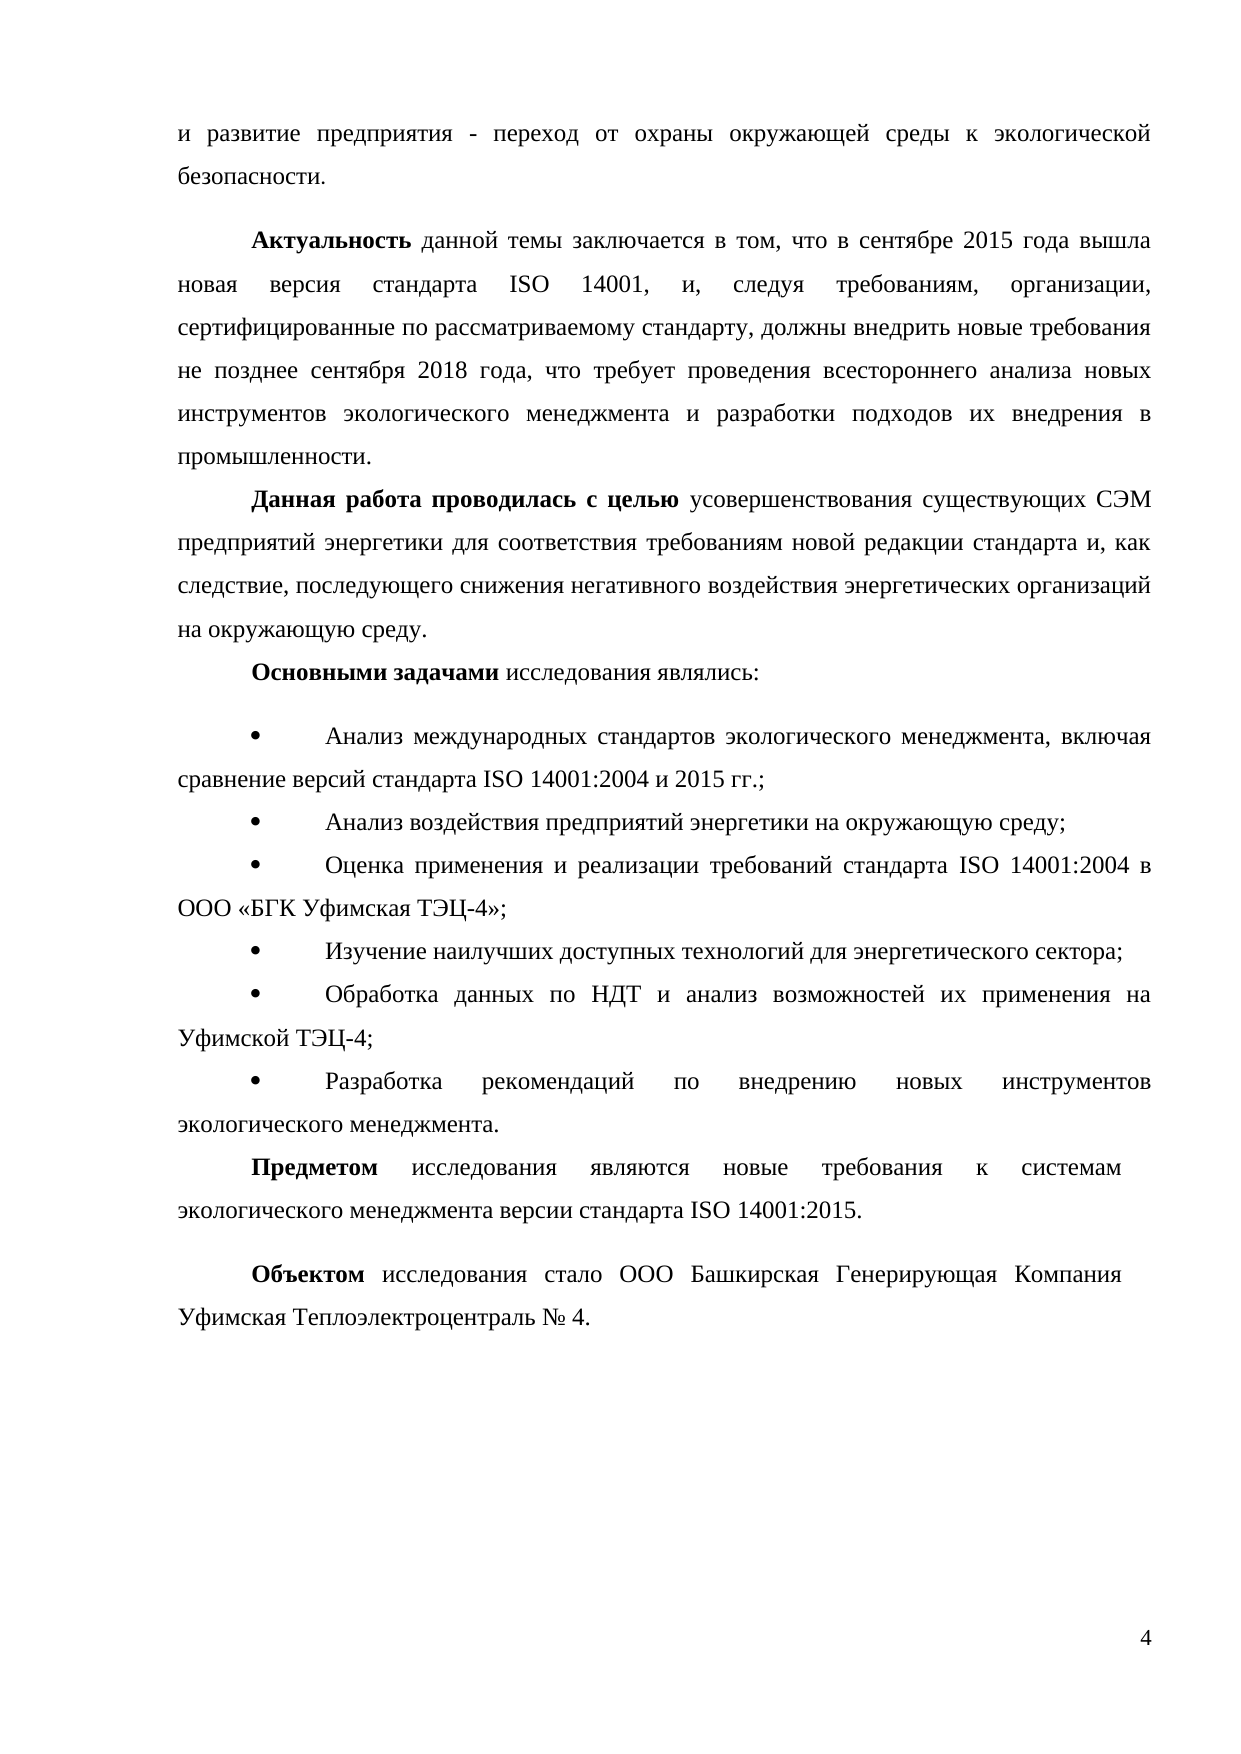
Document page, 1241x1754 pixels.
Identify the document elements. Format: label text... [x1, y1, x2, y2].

list Обработка данных по НДТ и анализ возможностей их применения на Уфимской ТЭЦ-4; [177, 979, 1152, 1051]
list Анализ воздействия предприятий энергетики на окружающую среду; [177, 807, 1152, 836]
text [177, 118, 1152, 190]
text Данная работа проводилась с целью усовершенствования существующих СЭМ предприятий энергетики для соответствия требованиям новой редакции стандарта и, как следствие, последующего снижения негативного воздействия энергетических организаций на окружающую среду. [177, 484, 1152, 642]
text Предметом исследования являются новые требования к системам экологического менеджмента версии стандарта ISO 14001:2015. [177, 1152, 1122, 1224]
text Объектом исследования стало ООО Башкирская Генерирующая Компания Уфимская Теплоэлектроцентраль № 4. [177, 1259, 1122, 1331]
text Актуальность данной темы заключается в том, что в сентябре 2015 года вышла новая версия стандарта ISO 14001, и, следуя требованиям, организации, сертифицированные по рассматриваемому стандарту, должны внедрить новые требования не позднее сентября 2018 года, что требует проведения всестороннего анализа новых инструментов экологического менеджмента и разработки подходов их внедрения в промышленности. [177, 226, 1152, 470]
list Анализ международных стандартов экологического менеджмента, включая сравнение версий стандарта ISO 14001:2004 и 2015 гг.; [177, 721, 1152, 793]
list Оценка применения и реализации требований стандарта ISO 14001:2004 в ООО «БГК Уфимская ТЭЦ-4»; [177, 850, 1152, 922]
list Изучение наилучших доступных технологий для энергетического сектора; [177, 936, 1152, 965]
list Разработка рекомендаций по внедрению новых инструментов экологического менеджмента. [177, 1066, 1152, 1138]
text Основными задачами исследования являлись: [177, 657, 1152, 686]
